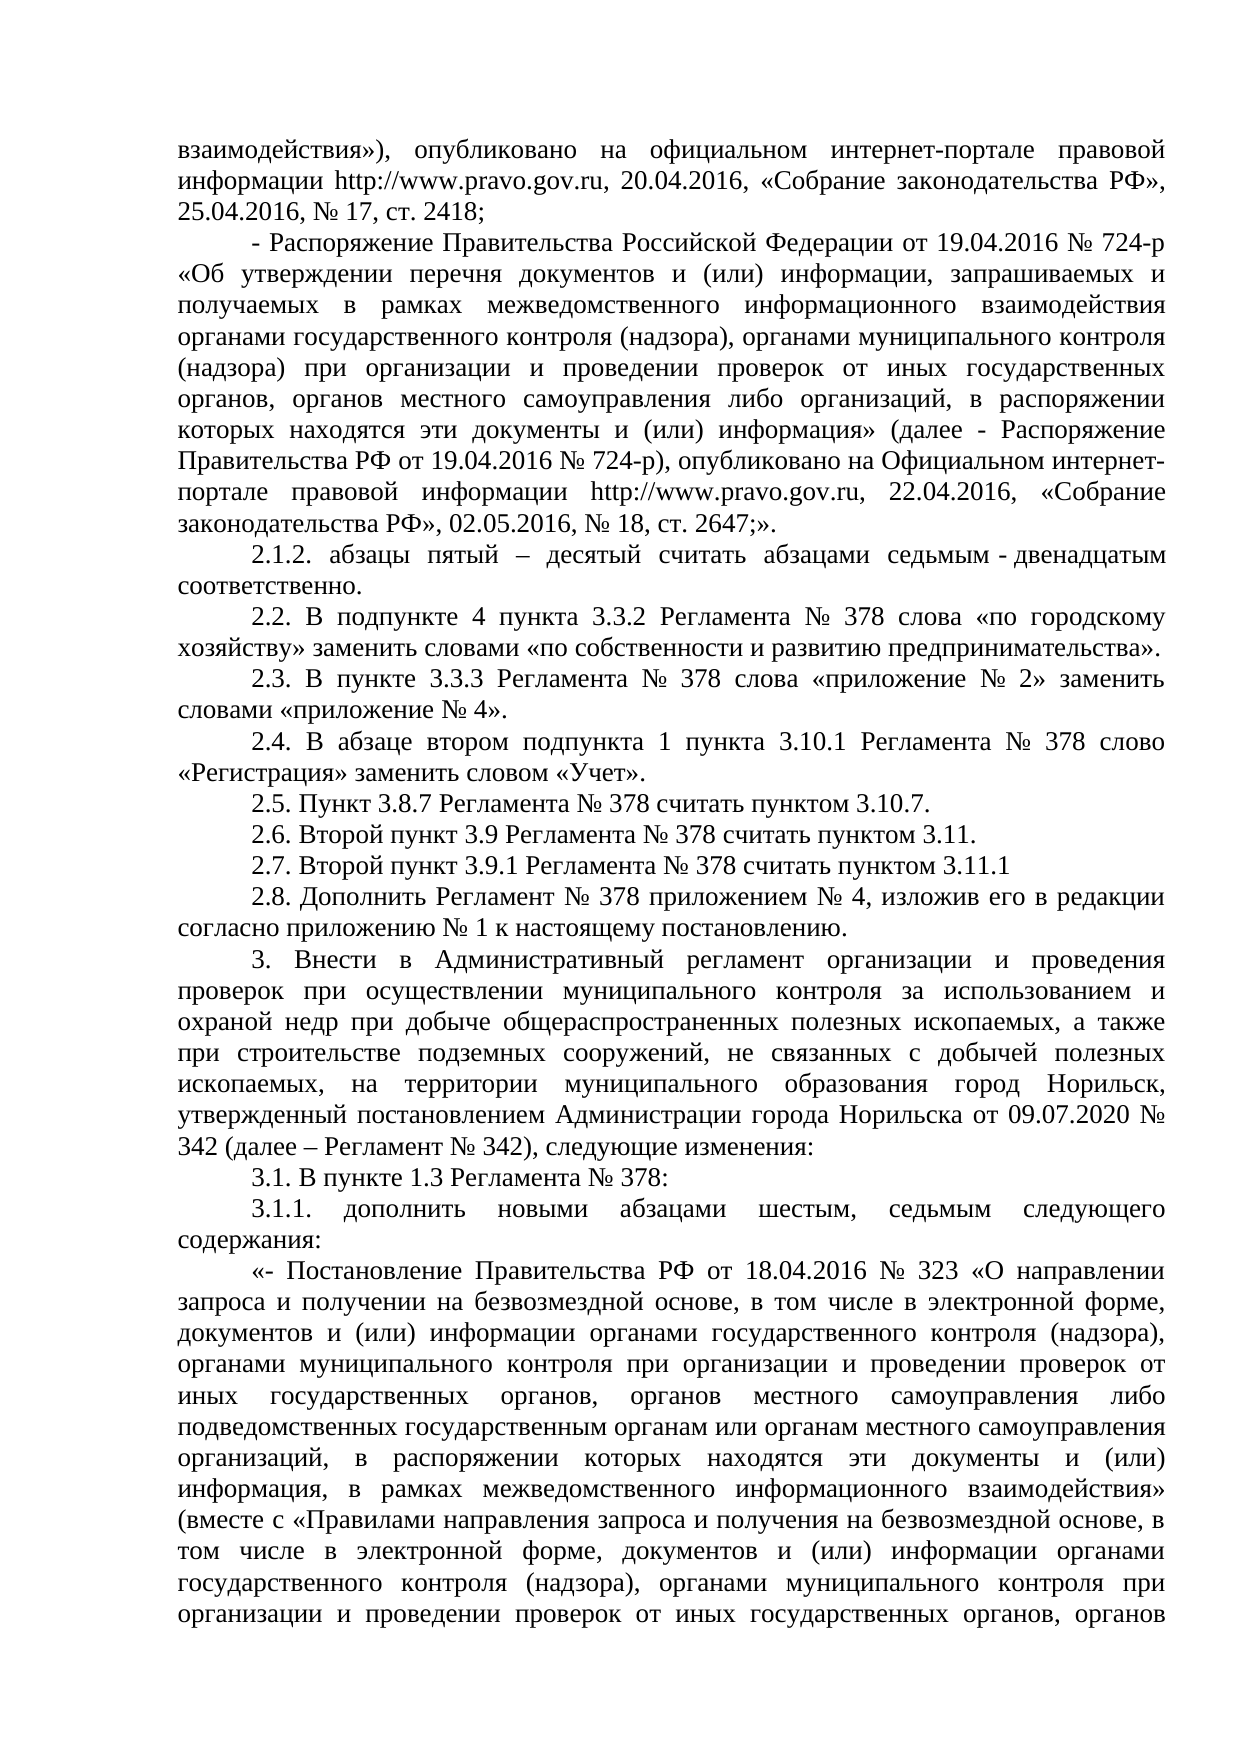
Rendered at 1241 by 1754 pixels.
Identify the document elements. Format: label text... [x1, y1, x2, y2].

text 2.5. Пункт 3.8.7 Регламента № 378 считать пунктом 3.10.7. [177, 787, 1167, 818]
text 2.4. В абзаце втором подпункта 1 пункта 3.10.1 Регламента № 378 слово «Регистрация» заменить словом «Учет». [177, 725, 1167, 787]
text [177, 1254, 1167, 1628]
text 2.8. Дополнить Регламент № 378 приложением № 4, изложив его в редакции согласно приложению № 1 к настоящему постановлению. [177, 880, 1167, 943]
text 2.7. Второй пункт 3.9.1 Регламента № 378 считать пунктом 3.11.1 [177, 849, 1167, 880]
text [177, 133, 1167, 226]
text - Распоряжение Правительства Российской Федерации от 19.04.2016 № 724-р «Об утверждении перечня документов и (или) информации, запрашиваемых и получаемых в рамках межведомственного информационного взаимодействия органами государственного контроля (надзора), органами муниципального контроля (надзора) при организации и проведении проверок от иных государственных органов, органов местного самоуправления либо организаций, в распоряжении которых находятся эти документы и (или) информация» (далее - Распоряжение Правительства РФ от 19.04.2016 № 724-р), опубликовано на Официальном интернет-портале правовой информации http://www.pravo.gov.ru, 22.04.2016, «Собрание законодательства РФ», 02.05.2016, № 18, ст. 2647;». [177, 226, 1167, 538]
text 2.2. В подпункте 4 пункта 3.3.2 Регламента № 378 слова «по городскому хозяйству» заменить словами «по собственности и развитию предпринимательства». [177, 600, 1167, 662]
text 2.6. Второй пункт 3.9 Регламента № 378 считать пунктом 3.11. [177, 818, 1167, 849]
text 2.3. В пункте 3.3.3 Регламента № 378 слова «приложение № 2» заменить словами «приложение № 4». [177, 662, 1167, 725]
text 2.1.2. абзацы пятый – десятый считать абзацами седьмым - двенадцатым соответственно. [177, 538, 1167, 600]
text 3.1. В пункте 1.3 Регламента № 378: [177, 1161, 1167, 1192]
text 3. Внести в Административный регламент организации и проведения проверок при осуществлении муниципального контроля за использованием и охраной недр при добыче общераспространенных полезных ископаемых, а также при строительстве подземных сооружений, не связанных с добычей полезных ископаемых, на территории муниципального образования город Норильск, утвержденный постановлением Администрации города Норильска от 09.07.2020 № 342 (далее – Регламент № 342), следующие изменения: [177, 943, 1167, 1161]
text 3.1.1. дополнить новыми абзацами шестым, седьмым следующего содержания: [177, 1192, 1167, 1254]
